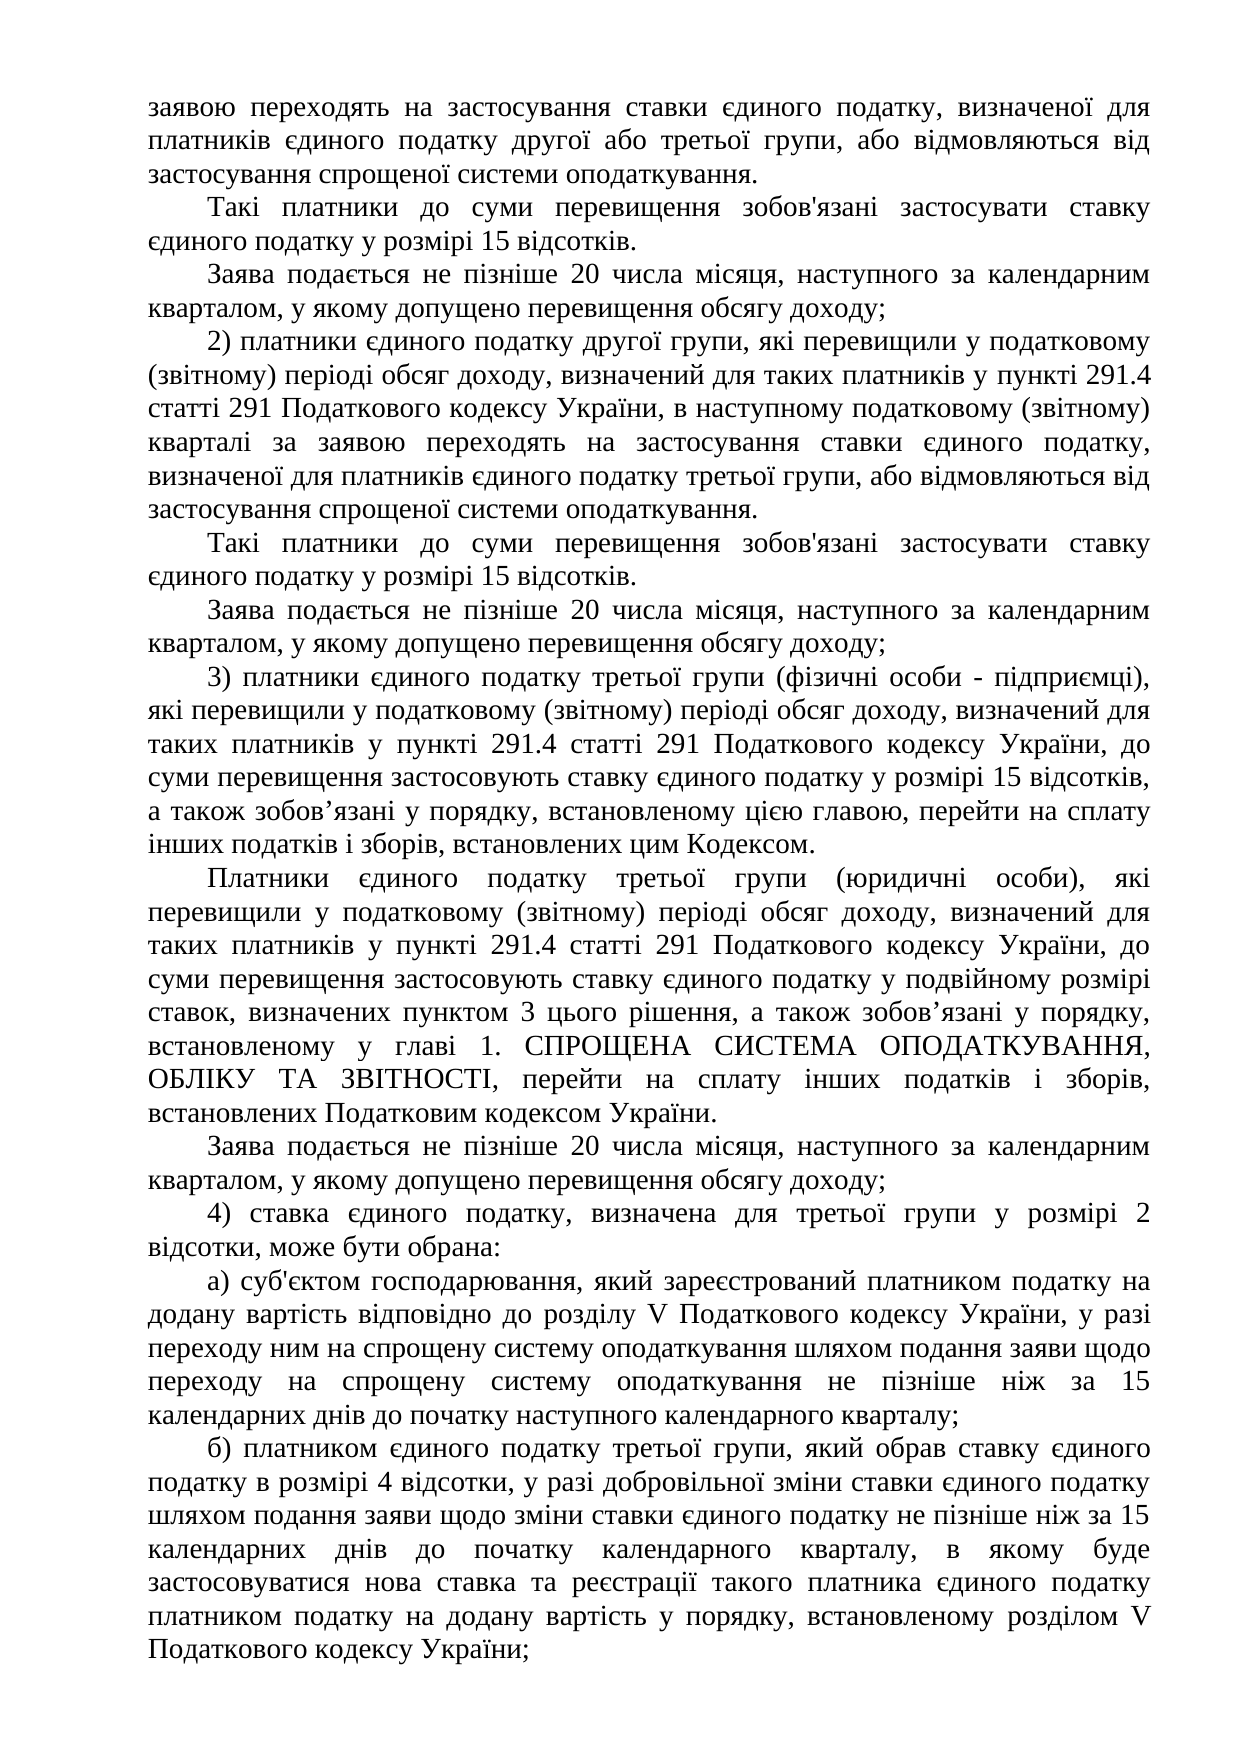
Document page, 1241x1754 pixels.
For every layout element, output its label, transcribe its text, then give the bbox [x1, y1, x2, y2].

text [148, 89, 1152, 189]
text 2) платники єдиного податку другої групи, які перевищили у податковому (звітному) періоді обсяг доходу, визначений для таких платників у пункті 291.4 статті 291 Податкового кодексу України, в наступному податковому (звітному) кварталі за заявою переходять на застосування ставки єдиного податку, визначеної для платників єдиного податку третьої групи, або відмовляються від застосування спрощеної системи оподаткування. [148, 323, 1152, 525]
text 4) ставка єдиного податку, визначена для третьої групи у розмірі 2 відсотки, може бути обрана: [148, 1196, 1152, 1263]
text 3) платники єдиного податку третьої групи (фізичні особи - підприємці), які перевищили у податковому (звітному) періоді обсяг доходу, визначений для таких платників у пункті 291.4 статті 291 Податкового кодексу України, до суми перевищення застосовують ставку єдиного податку у розмірі 15 відсотків, а також зобов’язані у порядку, встановленому цією главою, перейти на сплату інших податків і зборів, встановлених цим Кодексом. [148, 659, 1152, 860]
text Заява подається не пізніше 20 числа місяця, наступного за календарним кварталом, у якому допущено перевищення обсягу доходу; [148, 592, 1152, 659]
text Такі платники до суми перевищення зобов'язані застосувати ставку єдиного податку у розмірі 15 відсотків. [148, 525, 1152, 592]
text Платники єдиного податку третьої групи (юридичні особи), які перевищили у податковому (звітному) періоді обсяг доходу, визначений для таких платників у пункті 291.4 статті 291 Податкового кодексу України, до суми перевищення застосовують ставку єдиного податку у подвійному розмірі ставок, визначених пунктом 3 цього рішення, а також зобов’язані у порядку, встановленому у главі 1. СПРОЩЕНА СИСТЕМА ОПОДАТКУВАННЯ, ОБЛІКУ ТА ЗВІТНОСТІ, перейти на сплату інших податків і зборів, встановлених Податковим кодексом України. [148, 860, 1152, 1061]
text Такі платники до суми перевищення зобов'язані застосувати ставку єдиного податку у розмірі 15 відсотків. [148, 189, 1152, 256]
text Платники єдиного податку третьої групи (юридичні особи), які перевищили у податковому (звітному) періоді обсяг доходу, визначений для таких платників у пункті 291.4 статті 291 Податкового кодексу України, до суми перевищення застосовують ставку єдиного податку у подвійному розмірі ставок, визначених пунктом 3 цього рішення, а також зобов’язані у порядку, встановленому у главі 1. СПРОЩЕНА СИСТЕМА ОПОДАТКУВАННЯ, ОБЛІКУ ТА ЗВІТНОСТІ, перейти на сплату інших податків і зборів, встановлених Податковим кодексом України. [148, 1061, 1152, 1128]
text Заява подається не пізніше 20 числа місяця, наступного за календарним кварталом, у якому допущено перевищення обсягу доходу; [148, 1128, 1152, 1196]
text б) платником єдиного податку третьої групи, який обрав ставку єдиного податку в розмірі 4 відсотки, у разі добровільної зміни ставки єдиного податку шляхом подання заяви щодо зміни ставки єдиного податку не пізніше ніж за 15 календарних днів до початку календарного кварталу, в якому буде застосовуватися нова ставка та реєстрації такого платника єдиного податку платником податку на додану вартість у порядку, встановленому розділом V Податкового кодексу України; [148, 1430, 1152, 1665]
text а) суб'єктом господарювання, який зареєстрований платником податку на додану вартість відповідно до розділу V Податкового кодексу України, у разі переходу ним на спрощену систему оподаткування шляхом подання заяви щодо переходу на спрощену систему оподаткування не пізніше ніж за 15 календарних днів до початку наступного календарного кварталу; [148, 1263, 1152, 1430]
text Заява подається не пізніше 20 числа місяця, наступного за календарним кварталом, у якому допущено перевищення обсягу доходу; [148, 256, 1152, 323]
